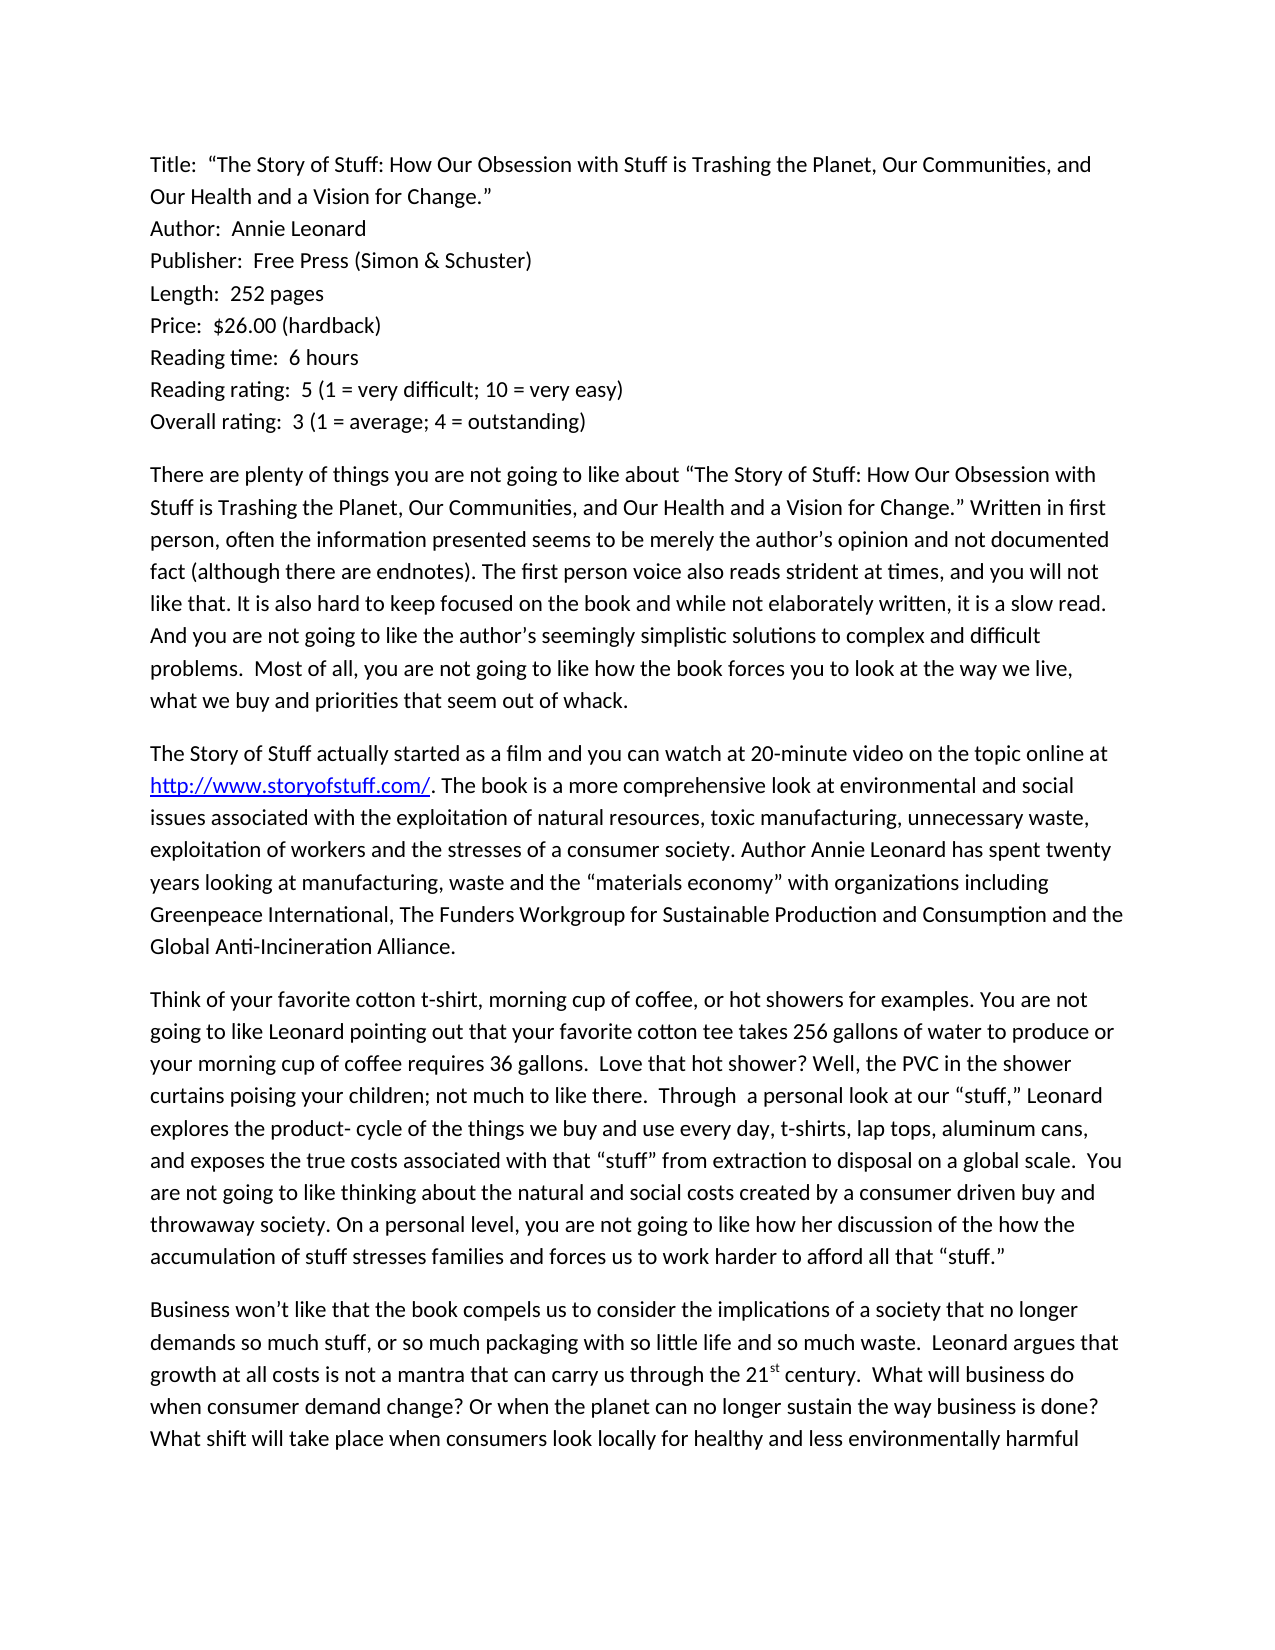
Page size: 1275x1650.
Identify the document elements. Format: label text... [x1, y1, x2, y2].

text There are plenty of things you are not going to like about “The Story of Stuff: How Our Obsession with Stuff is Trashing the Planet, Our Communities, and Our Health and a Vision for Change.” Written in first person, often the information presented seems to be merely the author’s opinion and not documented fact (although there are endnotes). The first person voice also reads strident at times, and you will not like that. It is also hard to keep focused on the book and while not elaborately written, it is a slow read. And you are not going to like the author’s seemingly simplistic solutions to complex and difficult problems. Most of all, you are not going to like how the book forces you to look at the way we live, what we buy and priorities that seem out of whack. [150, 461, 1125, 714]
text The Story of Stuff actually started as a film and you can watch at 20-minute video on the topic online at http://www.storyofstuff.com/. The book is a more comprehensive look at environmental and social issues associated with the exploitation of natural resources, toxic manufacturing, unnecessary waste, exploitation of workers and the stresses of a consumer society. Author Annie Leonard has spent twenty years looking at manufacturing, waste and the “materials economy” with organizations including Greenpeace International, The Funders Workgroup for Sustainable Production and Consumption and the Global Anti-Incineration Alliance. [150, 739, 1125, 960]
text Title: “The Story of Stuff: How Our Obsession with Stuff is Trashing the Planet, Our Communities, and Our Health and a Vision for Change.” Author: Annie Leonard Publisher: Free Press (Simon & Schuster) Length: 252 pages Price: $26.00 (hardback) Reading time: 6 hours Reading rating: 5 (1 = very difficult; 10 = very easy) Overall rating: 3 (1 = average; 4 = outstanding) [150, 150, 1125, 436]
text Think of your favorite cotton t-shirt, morning cup of coffee, or hot showers for examples. You are not going to like Leonard pointing out that your favorite cotton tee takes 256 gallons of water to produce or your morning cup of coffee requires 36 gallons. Love that hot shower? Well, the PVC in the shower curtains poising your children; not much to like there. Through a personal look at our “stuff,” Leonard explores the product- cycle of the things we buy and use every day, t-shirts, lap tops, aluminum cans, and exposes the true costs associated with that “stuff” from extraction to disposal on a global scale. You are not going to like thinking about the natural and social costs created by a consumer driven buy and throwaway society. On a personal level, you are not going to like how her discussion of the how the accumulation of stuff stresses families and forces us to work harder to afford all that “stuff.” [150, 985, 1125, 1271]
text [150, 1296, 1125, 1452]
